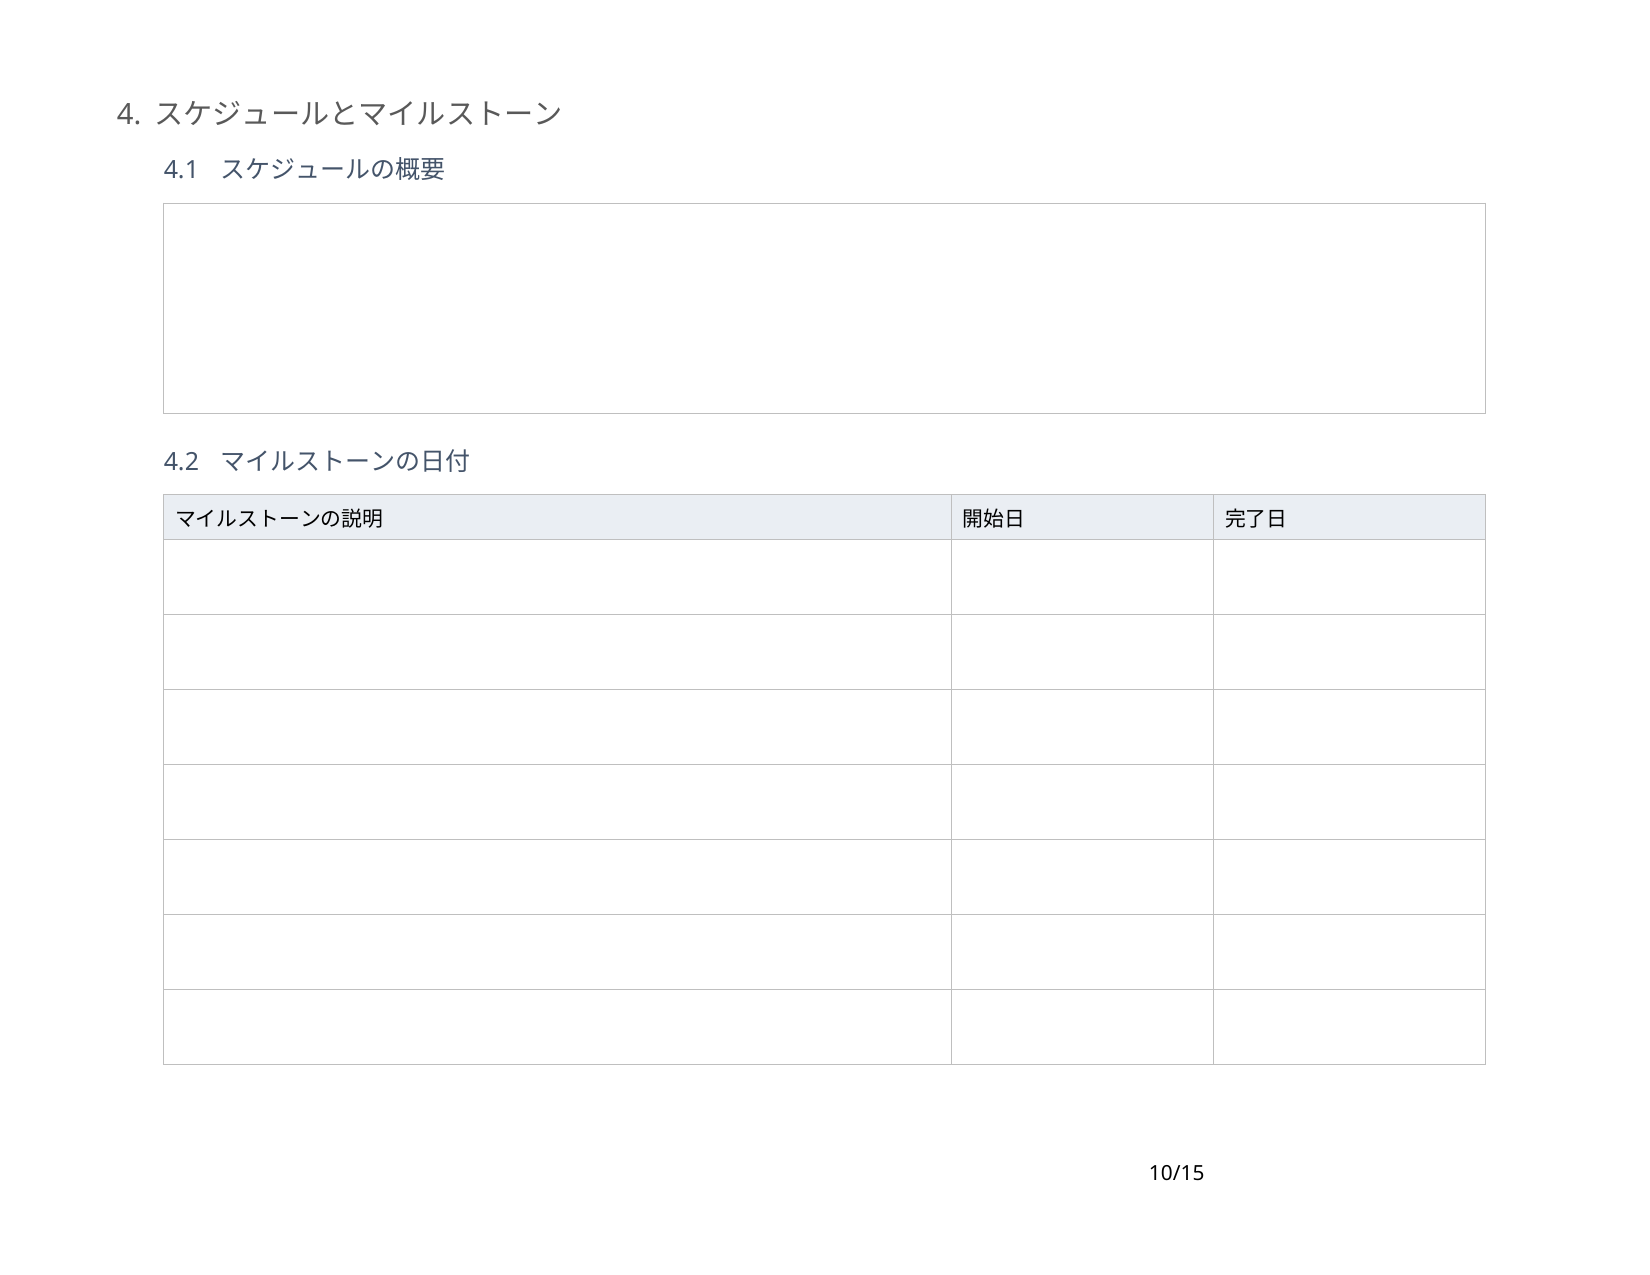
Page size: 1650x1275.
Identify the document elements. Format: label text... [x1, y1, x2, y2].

table_header 完了日 [1214, 495, 1485, 539]
table_cell [1214, 915, 1485, 989]
table_cell [164, 690, 951, 764]
table_cell [164, 615, 951, 689]
subtitle スケジュールとマイルストーン [117, 91, 1650, 133]
table_cell [164, 990, 951, 1064]
table_cell [1214, 765, 1485, 839]
table_cell [164, 840, 951, 914]
table_cell [164, 540, 951, 614]
table_cell [952, 765, 1213, 839]
subtitle 4.2 マイルストーンの日付 [163, 441, 1551, 477]
table_cell [952, 690, 1213, 764]
table_cell [952, 615, 1213, 689]
table_cell [1214, 990, 1485, 1064]
table_cell [1214, 690, 1485, 764]
table_cell [164, 915, 951, 989]
table_cell [952, 840, 1213, 914]
subtitle 4.1 スケジュールの概要 [163, 150, 1551, 186]
table_header マイルストーンの説明 [164, 495, 951, 539]
table_header [164, 204, 1485, 413]
table_cell [1214, 615, 1485, 689]
table_cell [1214, 540, 1485, 614]
table_cell [952, 915, 1213, 989]
table_cell [952, 540, 1213, 614]
table_header 開始日 [952, 495, 1213, 539]
table_cell [952, 990, 1213, 1064]
table_cell [1214, 840, 1485, 914]
table_cell [164, 765, 951, 839]
